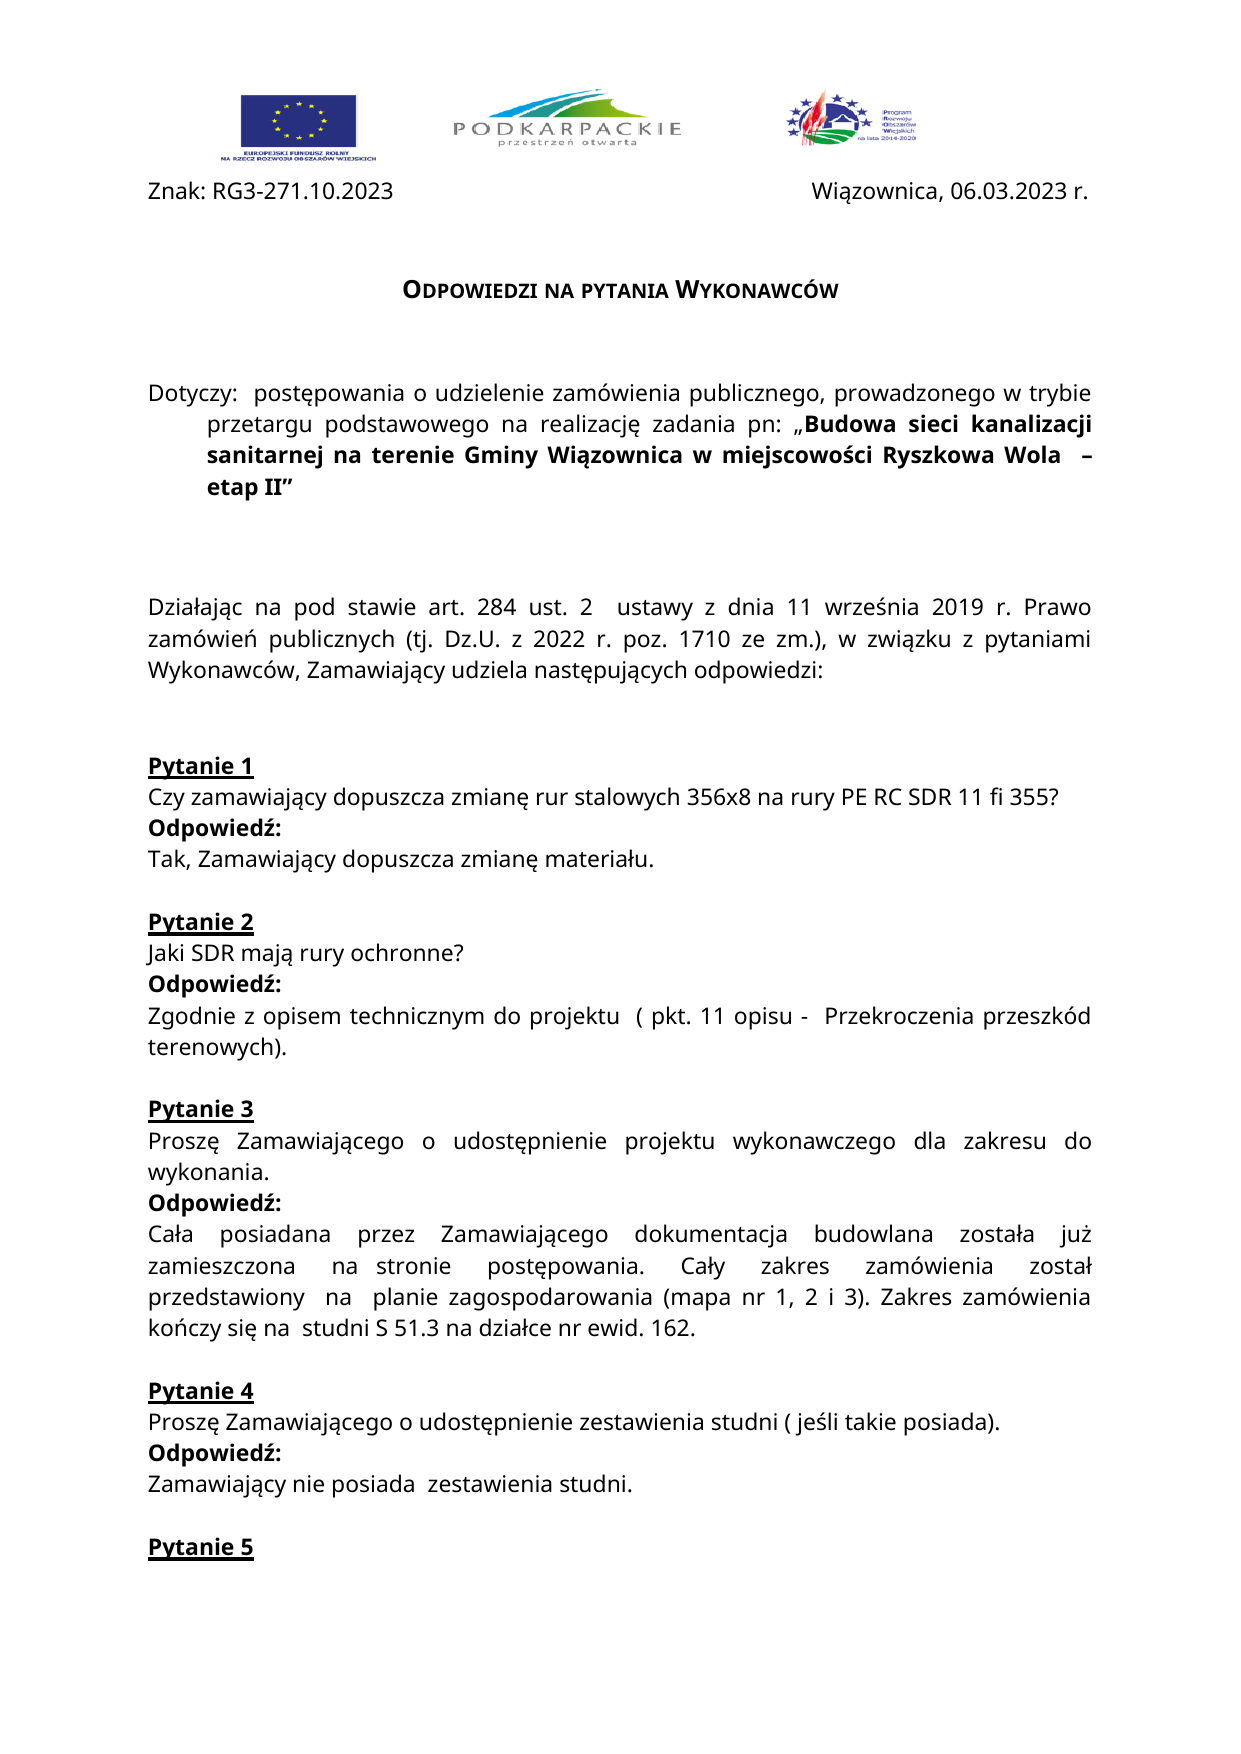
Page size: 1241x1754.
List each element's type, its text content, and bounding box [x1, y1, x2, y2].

text Zgodnie z opisem technicznym do projektu ( pkt. 11 opisu - Przekroczenia przeszkód terenowych). [148, 999, 1093, 1062]
text Pytanie 2 [148, 906, 1093, 937]
picture [147, 73, 962, 176]
text Odpowiedź: [148, 1437, 1093, 1468]
text Odpowiedź: [148, 812, 1093, 843]
text Cała posiadana przez Zamawiającego dokumentacja budowlana została już zamieszczona na stronie postępowania. Cały zakres zamówienia został przedstawiony na planie zagospodarowania (mapa nr 1, 2 i 3). Zakres zamówienia kończy się na studni S 51.3 na działce nr ewid. 162. [148, 1218, 1093, 1343]
text Jaki SDR mają rury ochronne? [148, 937, 1093, 968]
text Pytanie 3 [148, 1093, 1093, 1124]
text Pytanie 1 [148, 749, 1093, 781]
text Działając na pod stawie art. 284 ust. 2 ustawy z dnia 11 września 2019 r. Prawo zamówień publicznych (tj. Dz.U. z 2022 r. poz. 1710 ze zm.), w związku z pytaniami Wykonawców, Zamawiający udziela następujących odpowiedzi: [148, 563, 1093, 685]
text Pytanie 4 [148, 1374, 1093, 1406]
text Odpowiedź: [148, 968, 1093, 999]
text Proszę Zamawiającego o udostępnienie zestawienia studni ( jeśli takie posiada). [148, 1406, 1093, 1437]
text Czy zamawiający dopuszcza zmianę rur stalowych 356x8 na rury PE RC SDR 11 fi 355? [148, 781, 1093, 812]
text Tak, Zamawiający dopuszcza zmianę materiału. [148, 843, 1093, 874]
text Pytanie 5 [148, 1531, 1093, 1562]
text Znak: RG3-271.10.2023 Wiązownica, 06.03.2023 r. [148, 175, 1093, 207]
text Proszę Zamawiającego o udostępnienie projektu wykonawczego dla zakresu do wykonania. [148, 1124, 1093, 1187]
text Zamawiający nie posiada zestawienia studni. [148, 1468, 1093, 1499]
text Dotyczy: postępowania o udzielenie zamówienia publicznego, prowadzonego w trybie przetargu podstawowego na realizację zadania pn: „Budowa sieci kanalizacji sanitarnej na terenie Gminy Wiązownica w miejscowości Ryszkowa Wola – etap II” [148, 377, 1093, 502]
text Odpowiedź: [148, 1187, 1093, 1218]
text Odpowiedzi na pytania Wykonawców [148, 271, 1093, 306]
